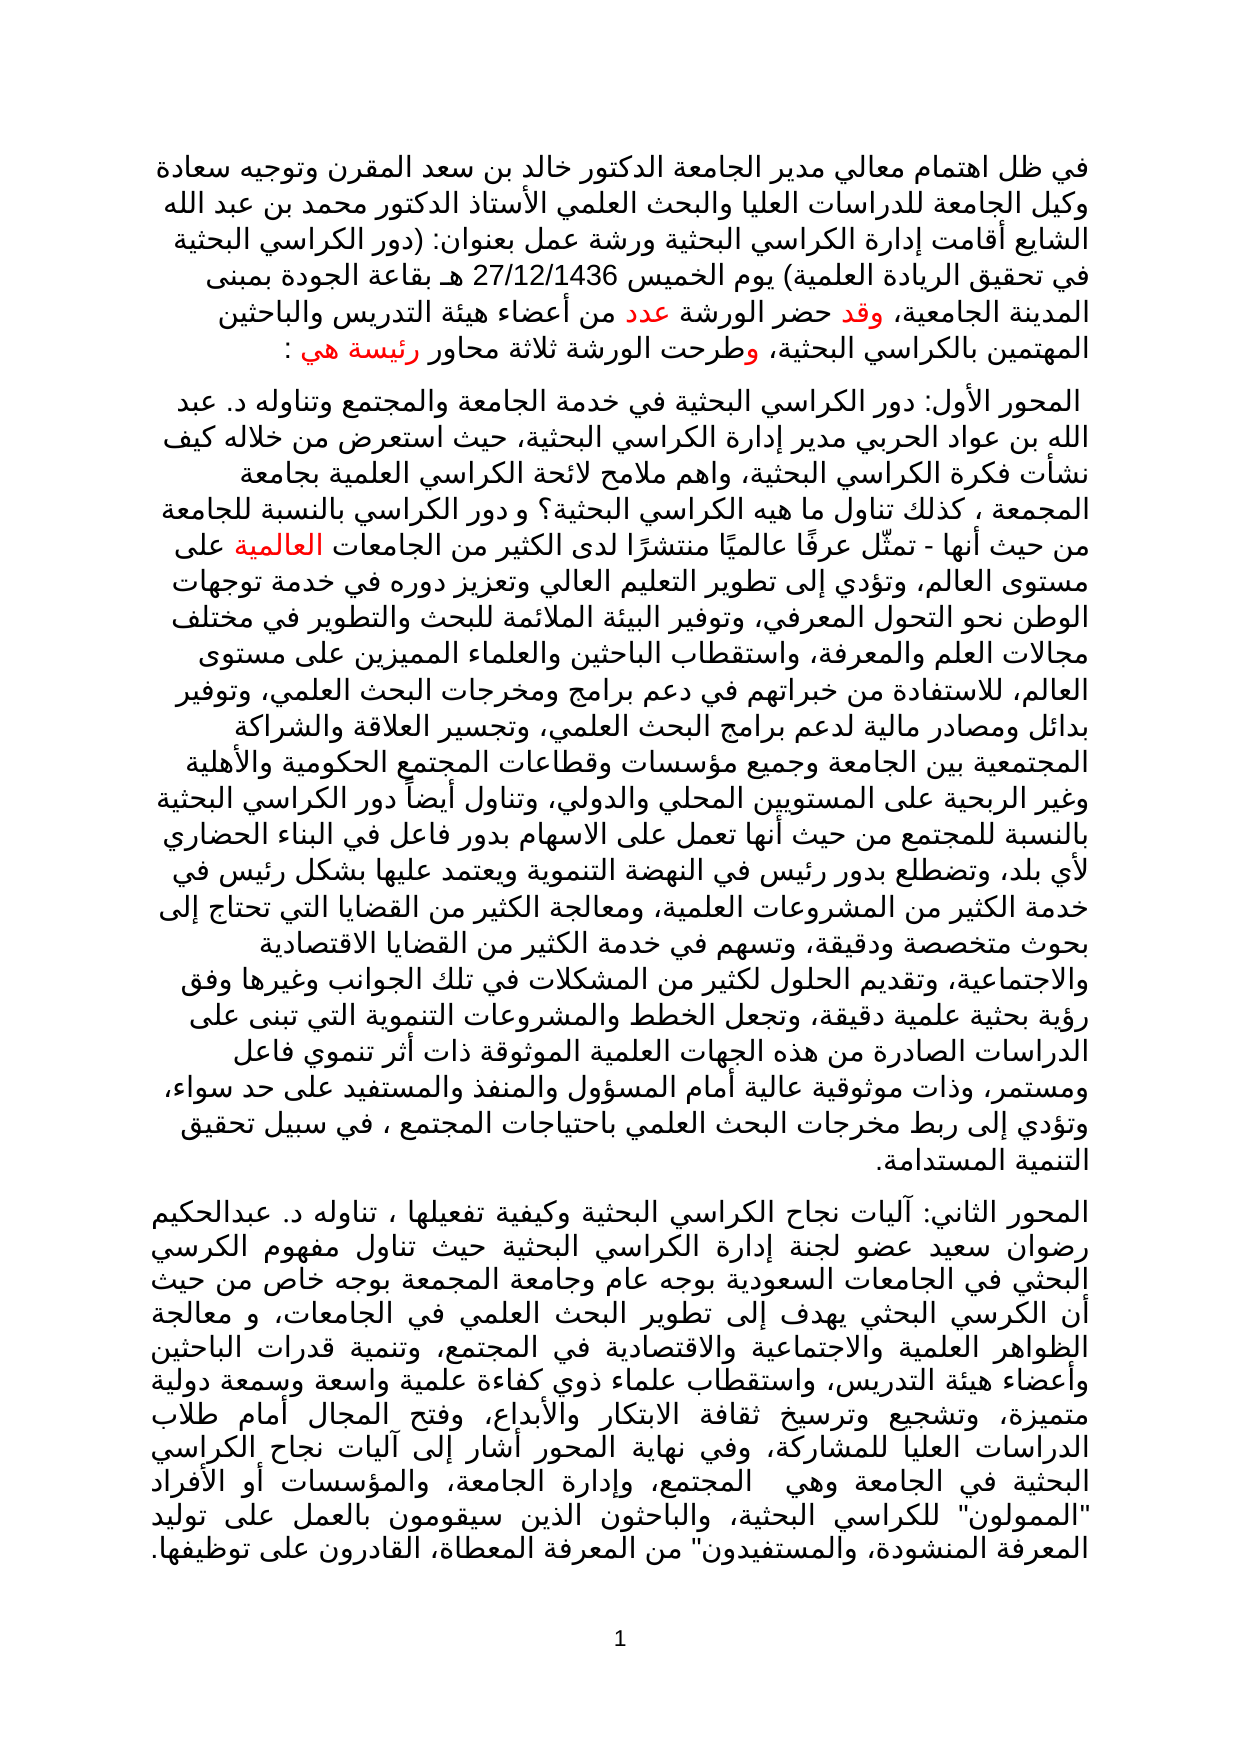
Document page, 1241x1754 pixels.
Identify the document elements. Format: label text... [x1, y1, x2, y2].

text المحور الأول: دور الكراسي البحثية في خدمة الجامعة والمجتمع وتناوله د. عبد الله بن عواد الحربي مدير إدارة الكراسي البحثية، حيث استعرض من خلاله كيف نشأت فكرة الكراسي البحثية، واهم ملامح لائحة الكراسي العلمية بجامعة المجمعة ، كذلك تناول ما هيه الكراسي البحثية؟ و دور الكراسي بالنسبة للجامعة من حيث أنها - تمثّل عرفًا عالميًا منتشرًا لدى الكثير من الجامعات العالمية على مستوى العالم، وتؤدي إلى تطوير التعليم العالي وتعزيز دوره في خدمة توجهات الوطن نحو التحول المعرفي، وتوفير البيئة الملائمة للبحث والتطوير في مختلف مجالات العلم والمعرفة، واستقطاب الباحثين والعلماء المميزين على مستوى العالم، للاستفادة من خبراتهم في دعم برامج ومخرجات البحث العلمي، وتوفير بدائل ومصادر مالية لدعم برامج البحث العلمي، وتجسير العلاقة والشراكة المجتمعية بين الجامعة وجميع مؤسسات وقطاعات المجتمع الحكومية والأهلية وغير الربحية على المستويين المحلي والدولي، وتناول أيضاً دور الكراسي البحثية بالنسبة للمجتمع من حيث أنها تعمل على الاسهام بدور فاعل في البناء الحضاري لأي بلد، وتضطلع بدور رئيس في النهضة التنموية ويعتمد عليها بشكل رئيس في خدمة الكثير من المشروعات العلمية، ومعالجة الكثير من القضايا التي تحتاج إلى بحوث متخصصة ودقيقة، وتسهم في خدمة الكثير من القضايا الاقتصادية والاجتماعية، وتقديم الحلول لكثير من المشكلات في تلك الجوانب وغيرها وفق رؤية بحثية علمية دقيقة، وتجعل الخطط والمشروعات التنموية التي تبنى على الدراسات الصادرة من هذه الجهات العلمية الموثوقة ذات أثر تنموي فاعل ومستمر، وذات موثوقية عالية أمام المسؤول والمنفذ والمستفيد على حد سواء، وتؤدي إلى ربط مخرجات البحث العلمي باحتياجات المجتمع ، في سبيل تحقيق التنمية المستدامة. [150, 383, 1090, 1176]
text في ظل اهتمام معالي مدير الجامعة الدكتور خالد بن سعد المقرن وتوجيه سعادة وكيل الجامعة للدراسات العليا والبحث العلمي الأستاذ الدكتور محمد بن عبد الله الشايع أقامت إدارة الكراسي البحثية ورشة عمل بعنوان: (دور الكراسي البحثية في تحقيق الريادة العلمية) يوم الخميس 27/12/1436 هـ بقاعة الجودة بمبنى المدينة الجامعية، وقد حضر الورشة عدد من أعضاء هيئة التدريس والباحثين المهتمين بالكراسي البحثية، وطرحت الورشة ثلاثة محاور رئيسة هي : [150, 150, 1090, 364]
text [150, 1195, 1090, 1565]
